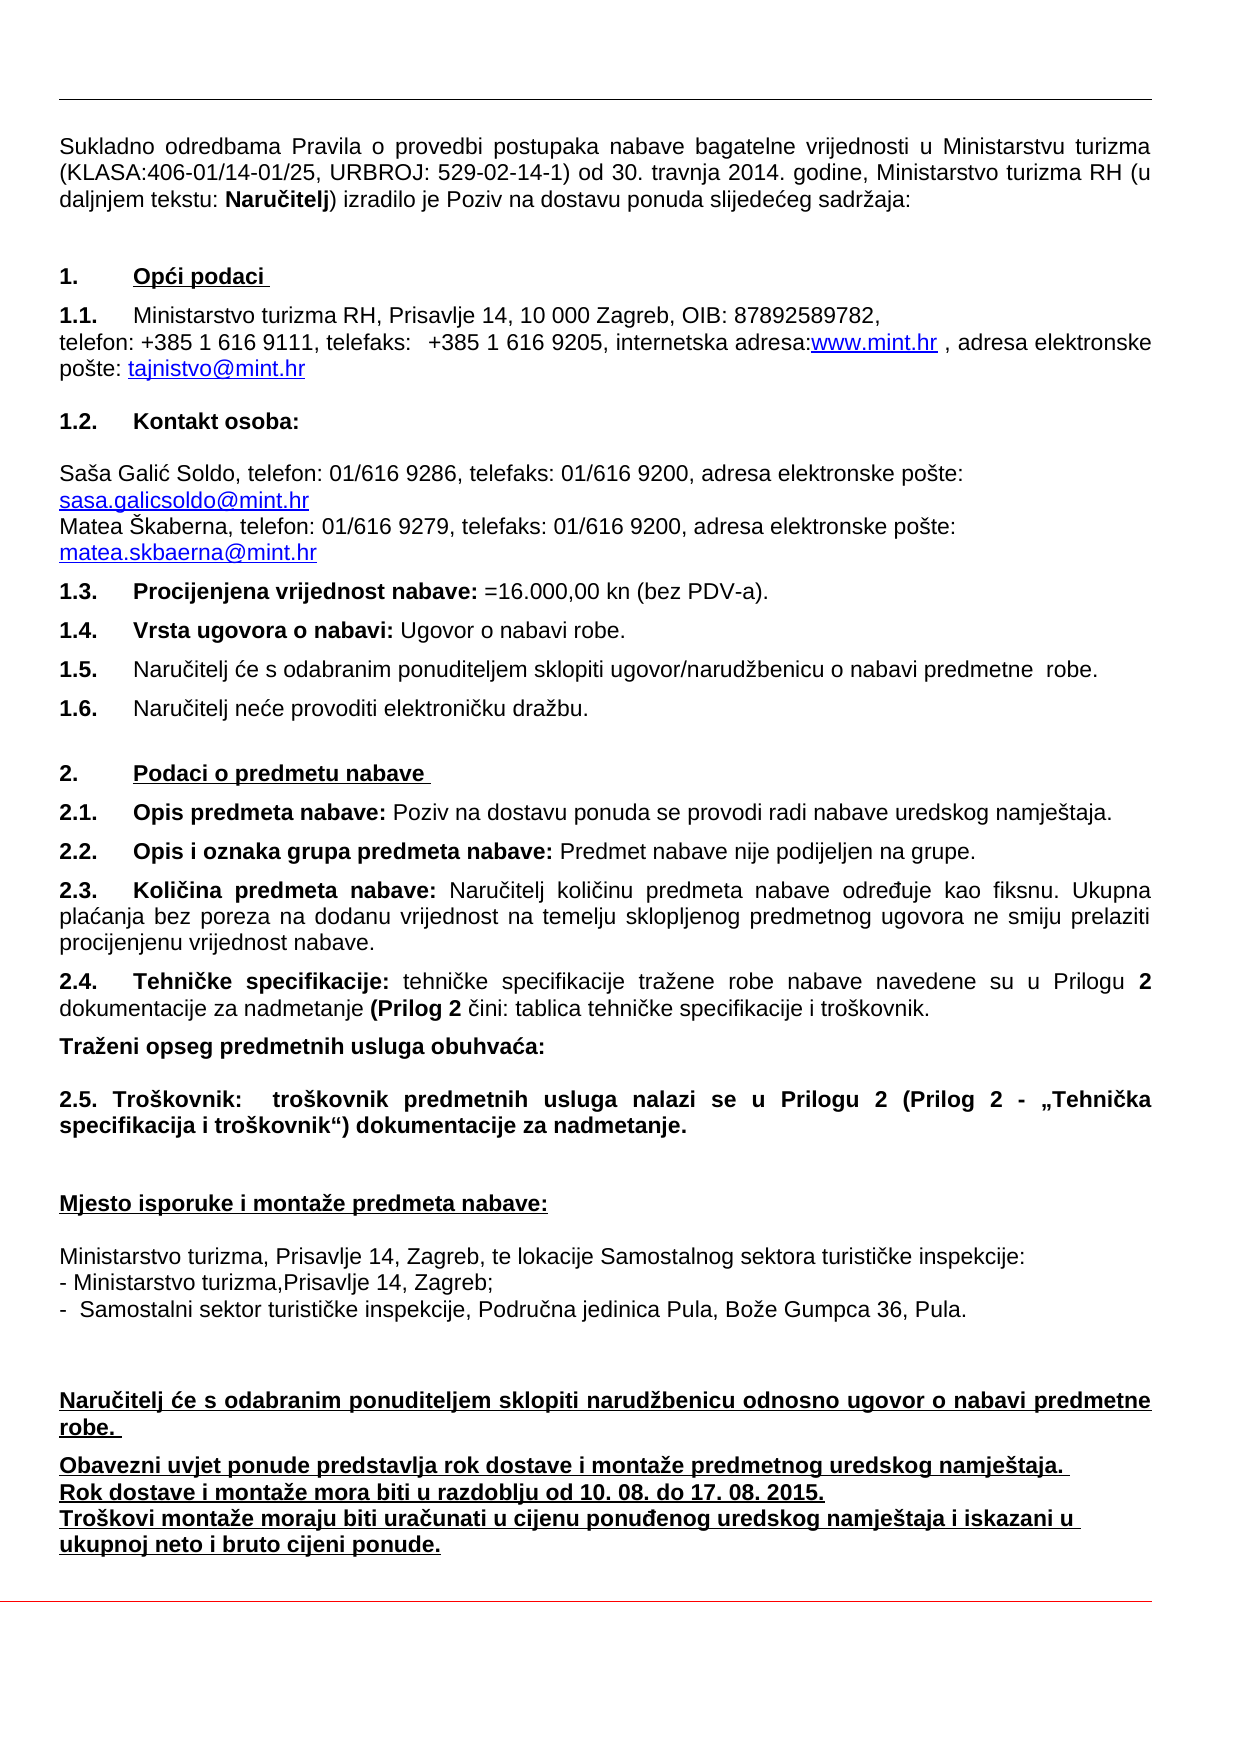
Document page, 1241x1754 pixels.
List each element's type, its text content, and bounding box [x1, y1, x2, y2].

subtitle Naručitelj će s odabranim ponuditeljem sklopiti narudžbenicu odnosno ugovor o nabavi predmetne robe. [59, 1387, 1152, 1410]
text telefon: +385 1 616 9111, telefaks: +385 1 616 9205, internetska adresa:www.mint.hr , adresa elektronske pošte: tajnistvo@mint.hr [59, 328, 1152, 381]
text Saša Galić Soldo, telefon: 01/616 9286, telefaks: 01/616 9200, adresa elektronske pošte: sasa.galicsoldo@mint.hr [59, 460, 1152, 513]
list Naručitelj neće provoditi elektroničku dražbu. [59, 695, 1152, 721]
subtitle Tehničke specifikacije: tehničke specifikacije tražene robe nabave navedene su u Prilogu 2 dokumentacije za nadmetanje (Prilog 2 čini: tablica tehničke specifikacije i troškovnik. [59, 968, 1152, 1021]
list Ministarstvo turizma RH, Prisavlje 14, 10 000 Zagreb, OIB: 87892589782, [59, 302, 1152, 328]
subtitle Opis predmeta nabave: Poziv na dostavu ponuda se provodi radi nabave uredskog namještaja. [59, 799, 1152, 825]
subtitle matea.skbaerna@mint.hr [59, 539, 1152, 566]
text Traženi opseg predmetnih usluga obuhvaća: [59, 1033, 1152, 1060]
subtitle Naručitelj će s odabranim ponuditeljem sklopiti narudžbenicu odnosno ugovor o nabavi predmetne robe. [59, 1411, 1152, 1440]
text - Ministarstvo turizma,Prisavlje 14, Zagreb; [59, 1269, 1152, 1296]
text Troškovi montaže moraju biti uračunati u cijenu ponuđenog uredskog namještaja i iskazani u ukupnoj neto i bruto cijeni ponude. [59, 1505, 1152, 1558]
subtitle Podaci o predmetu nabave [59, 760, 1152, 786]
text Sukladno odredbama Pravila o provedbi postupaka nabave bagatelne vrijednosti u Ministarstvu turizma (KLASA:406-01/14-01/25, URBROJ: 529-02-14-1) od 30. travnja 2014. godine, Ministarstvo turizma RH (u daljnjem tekstu: Naručitelj) izradilo je Poziv na dostavu ponuda slijedećeg sadržaja: [59, 133, 1152, 212]
subtitle Opis i oznaka grupa predmeta nabave: Predmet nabave nije podijeljen na grupe. [59, 838, 1152, 864]
text Obavezni uvjet ponude predstavlja rok dostave i montaže predmetnog uredskog namještaja. [59, 1452, 1152, 1479]
text Matea Škaberna, telefon: 01/616 9279, telefaks: 01/616 9200, adresa elektronske pošte: [59, 513, 1152, 539]
text Mjesto isporuke i montaže predmeta nabave: [59, 1190, 1152, 1216]
list Vrsta ugovora o nabavi: Ugovor o nabavi robe. [59, 617, 1152, 643]
text Ministarstvo turizma, Prisavlje 14, Zagreb, te lokacije Samostalnog sektora turističke inspekcije: [59, 1243, 1152, 1269]
text - Samostalni sektor turističke inspekcije, Područna jedinica Pula, Bože Gumpca 36, Pula. [59, 1296, 1152, 1322]
subtitle Opći podaci [59, 263, 1152, 290]
list Procijenjena vrijednost nabave: =16.000,00 kn (bez PDV-a). [59, 578, 1152, 604]
list Naručitelj će s odabranim ponuditeljem sklopiti ugovor/narudžbenicu o nabavi predmetne robe. [59, 656, 1152, 682]
text 2.5. Troškovnik: troškovnik predmetnih usluga nalazi se u Prilogu 2 (Prilog 2 - „Tehnička specifikacija i troškovnik“) dokumentacije za nadmetanje. [59, 1086, 1152, 1139]
text Rok dostave i montaže mora biti u razdoblju od 10. 08. do 17. 08. 2015. [59, 1479, 1152, 1505]
list Kontakt osoba: [59, 408, 1152, 434]
subtitle Količina predmeta nabave: Naručitelj količinu predmeta nabave određuje kao fiksnu. Ukupna plaćanja bez poreza na dodanu vrijednost na temelju sklopljenog predmetnog ugovora ne smiju prelaziti procijenjenu vrijednost nabave. [59, 877, 1152, 956]
